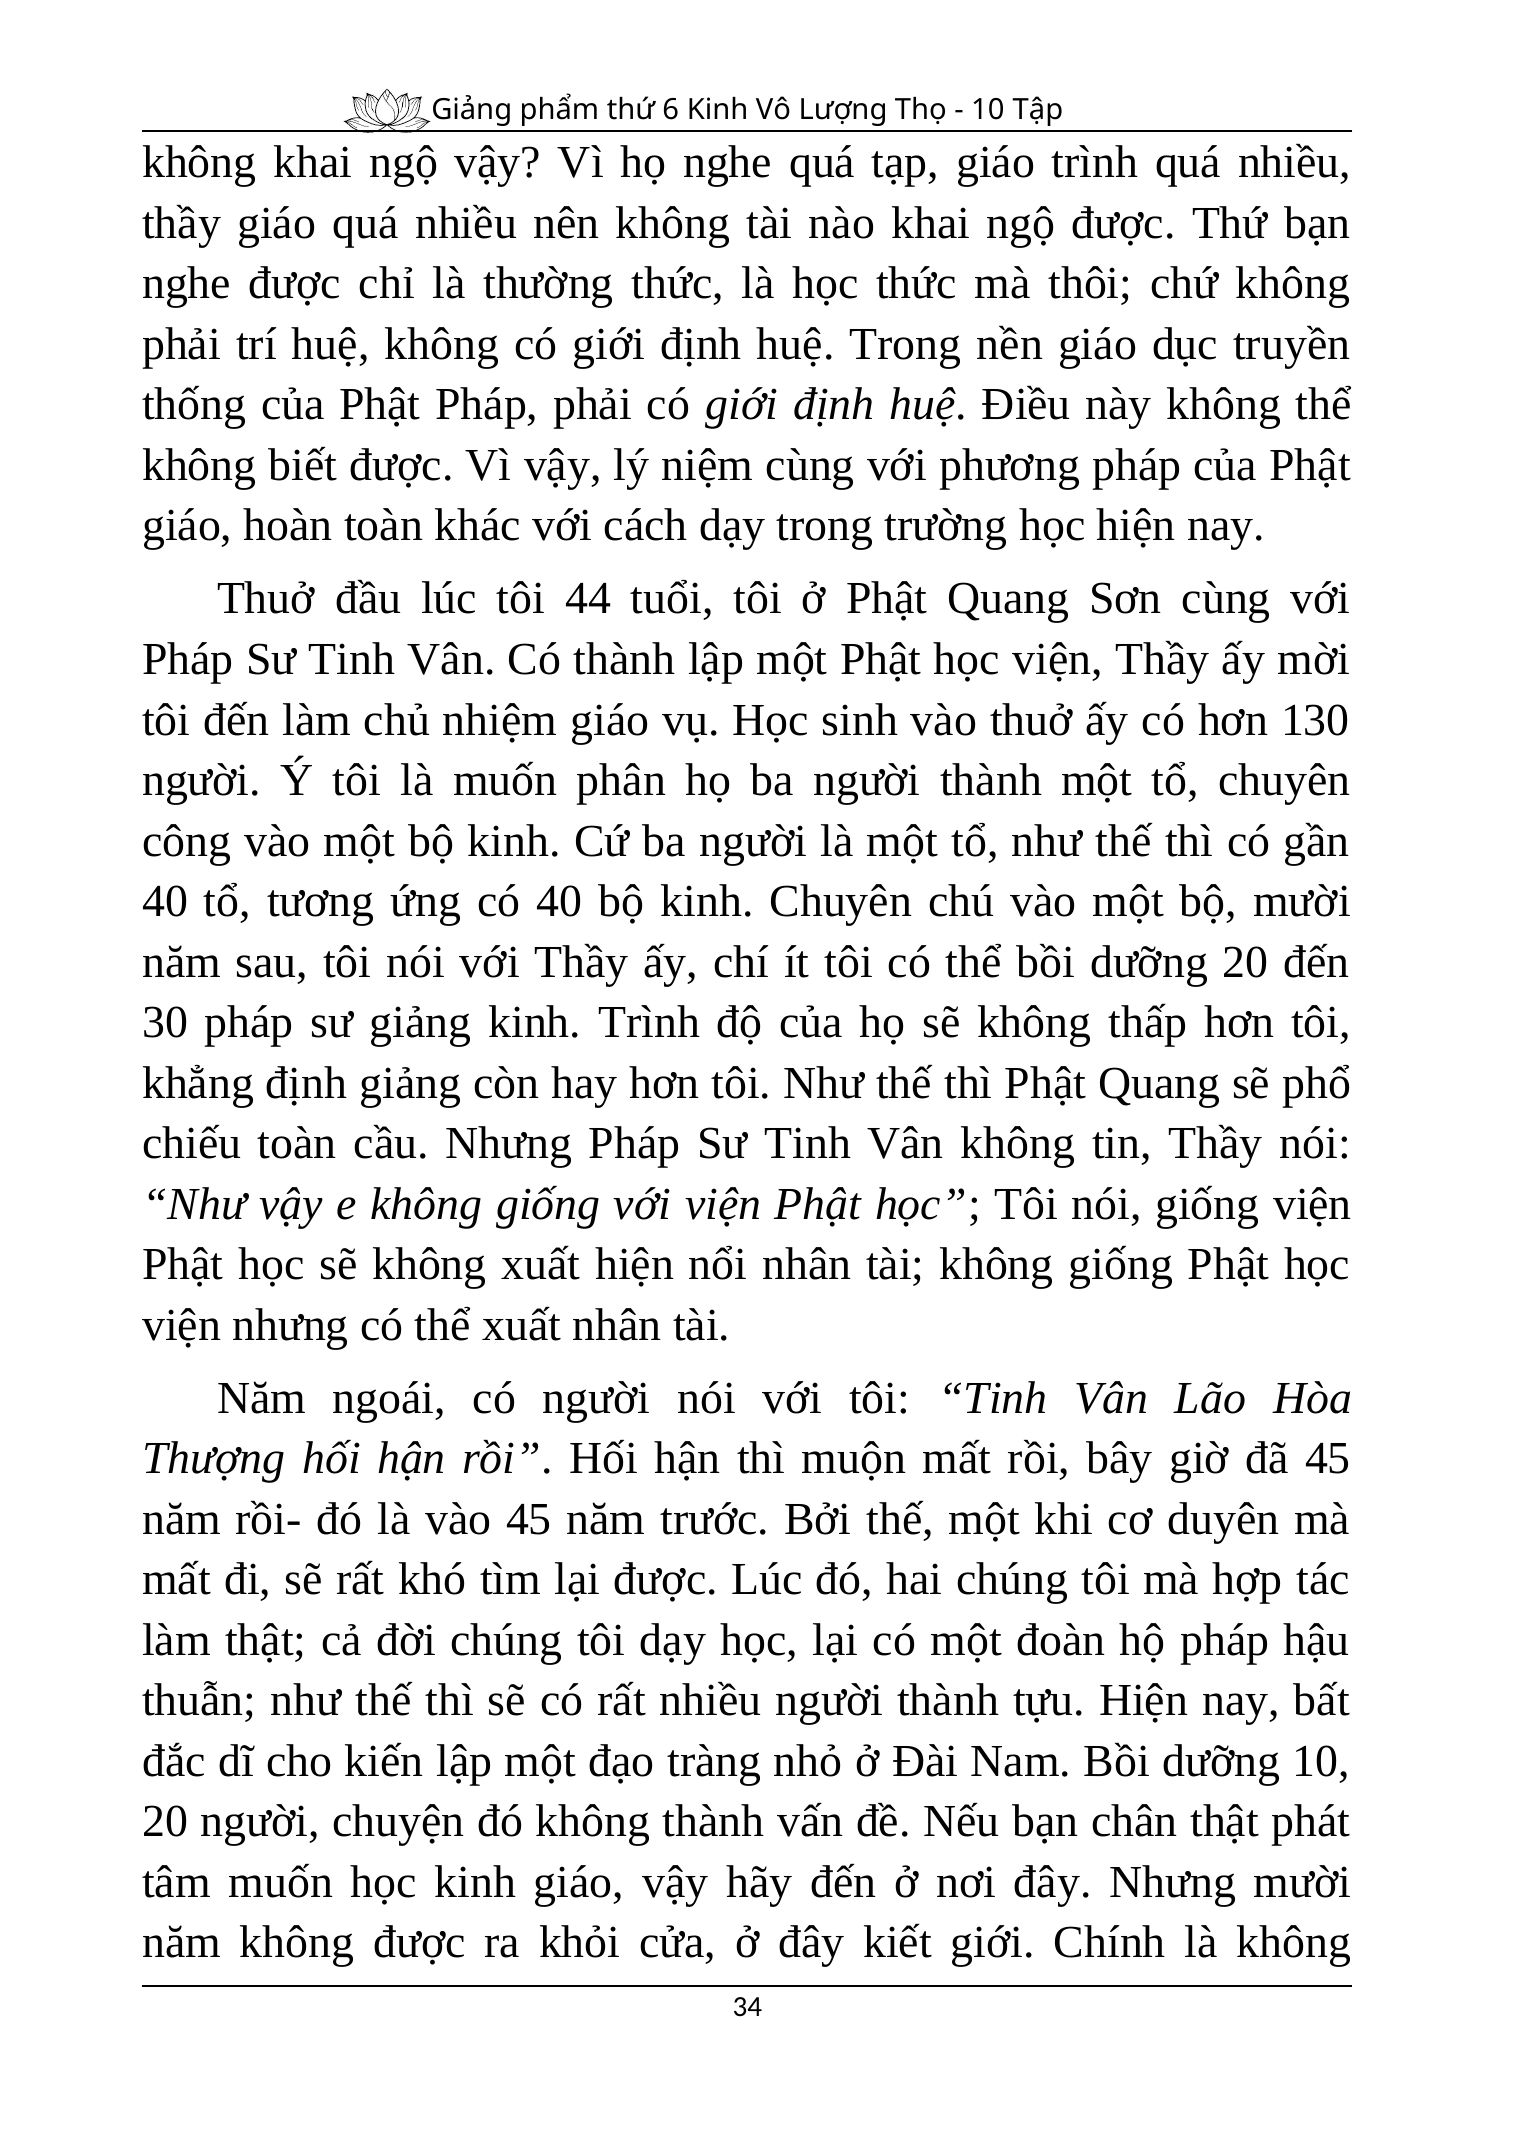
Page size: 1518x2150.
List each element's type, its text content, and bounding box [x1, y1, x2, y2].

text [142, 1370, 1352, 1968]
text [142, 135, 1352, 551]
text Thuở đầu lúc tôi 44 tuổi, tôi ở Phật Quang Sơn cùng với Pháp Sư Tinh Vân. Có thành lập một Phật học viện, Thầy ấy mời tôi đến làm chủ nhiệm giáo vụ. Học sinh vào thuở ấy có hơn 130 người. Ý tôi là muốn phân họ ba người thành một tổ, chuyên công vào một bộ kinh. Cứ ba người là một tổ, như thế thì có gần 40 tổ, tương ứng có 40 bộ kinh. Chuyên chú vào một bộ, mười năm sau, tôi nói với Thầy ấy, chí ít tôi có thể bồi dưỡng 20 đến 30 pháp sư giảng kinh. Trình độ của họ sẽ không thấp hơn tôi, khẳng định giảng còn hay hơn tôi. Như thế thì Phật Quang sẽ phổ chiếu toàn cầu. Nhưng Pháp Sư Tinh Vân không tin, Thầy nói: “Như vậy e không giống với viện Phật học”; Tôi nói, giống viện Phật học sẽ không xuất hiện nổi nhân tài; không giống Phật học viện nhưng có thể xuất nhân tài. [142, 571, 1352, 1350]
picture [342, 85, 432, 130]
